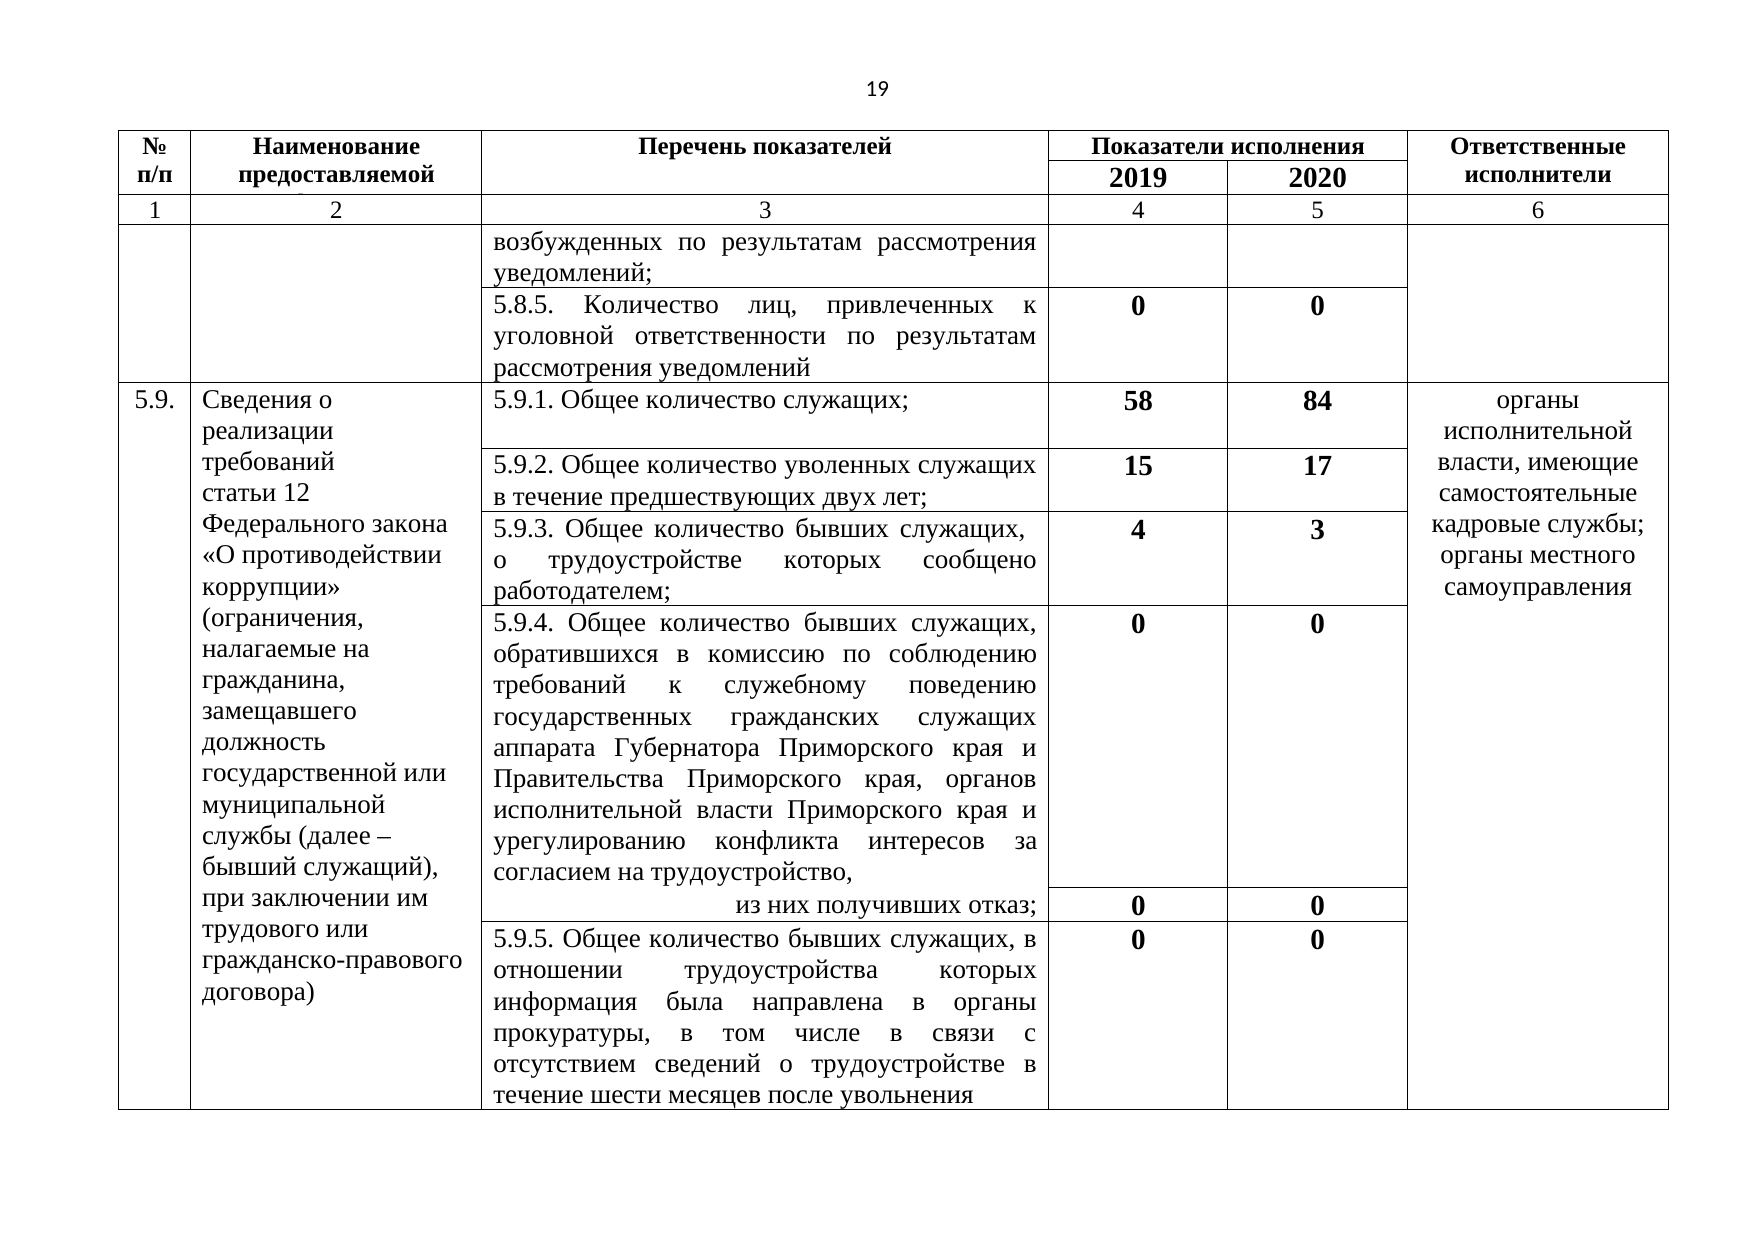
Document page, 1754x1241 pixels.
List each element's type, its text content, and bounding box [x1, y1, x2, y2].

table_cell 5.9.5. Общее количество бывших служащих, в отношении трудоустройства которых информация была направлена в органы прокуратуры, в том числе в связи с отсутствием сведений о трудоустройстве в течение шести месяцев после увольнения [482, 922, 1048, 1109]
table_cell 5.9. [119, 383, 190, 1109]
table_cell из них получивших отказ; [482, 887, 1048, 921]
table_cell 3 [482, 195, 1048, 224]
table_cell 5.9.1. Общее количество служащих; [482, 383, 1048, 447]
table_cell 2020 [1228, 161, 1407, 194]
table_cell 3 [1228, 512, 1407, 605]
table_cell 0 [1049, 225, 1227, 287]
table_cell 1 [119, 195, 190, 224]
table_header Наименование предоставляемой информации [191, 131, 481, 194]
table_header Перечень показателей [482, 131, 1048, 194]
table_cell 0 [1228, 922, 1407, 1109]
table_cell 4 [1049, 195, 1227, 224]
table_cell 5.9.2. Общее количество уволенных служащих в течение предшествующих двух лет; [482, 449, 1048, 511]
table_cell 5.8.5. Количество лиц, привлеченных к уголовной ответственности по результатам рассмотрения уведомлений [482, 288, 1048, 382]
table_cell 0 [1228, 225, 1407, 287]
table_cell 0 [1049, 606, 1227, 887]
table_cell 0 [1049, 288, 1227, 382]
table_header Показатели исполнения [1049, 131, 1407, 159]
table_cell 58 [1049, 383, 1227, 447]
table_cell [482, 225, 1048, 287]
table_cell 0 [1049, 888, 1227, 921]
table_cell 0 [1049, 922, 1227, 1109]
table_cell 84 [1228, 383, 1407, 447]
table_cell 17 [1228, 449, 1407, 511]
table_cell 4 [1049, 512, 1227, 605]
table_cell органы исполнительной власти, имеющие самостоятельные кадровые службы; органы местного самоуправления [1408, 383, 1668, 1109]
table_cell 5.9.3. Общее количество бывших служащих, о трудоустройстве которых сообщено работодателем; [482, 512, 1048, 605]
table_cell Сведения о реализации требований статьи 12 Федерального закона «О противодействии коррупции» (ограничения, налагаемые на гражданина, замещавшего должность государственной или муниципальной службы (далее – бывший служащий), при заключении им трудового или гражданско-правового договора) [191, 383, 481, 1109]
table_cell 0 [1228, 288, 1407, 382]
table_cell 2 [191, 195, 481, 224]
table_cell 6 [1408, 195, 1668, 224]
table_cell 15 [1049, 449, 1227, 511]
table_header Ответственные исполнители [1408, 131, 1668, 194]
table_cell 5 [1228, 195, 1407, 224]
table_header № п/п [119, 131, 190, 194]
table_cell 5.9.4. Общее количество бывших служащих, обратившихся в комиссию по соблюдению требований к служебному поведению государственных гражданских служащих аппарата Губернатора Приморского края и Правительства Приморского края, органов исполнительной власти Приморского края и урегулированию конфликта интересов за согласием на трудоустройство, [482, 606, 1048, 887]
table_cell 0 [1228, 888, 1407, 921]
table_cell 2019 [1049, 161, 1227, 194]
table_cell 0 [1228, 606, 1407, 887]
